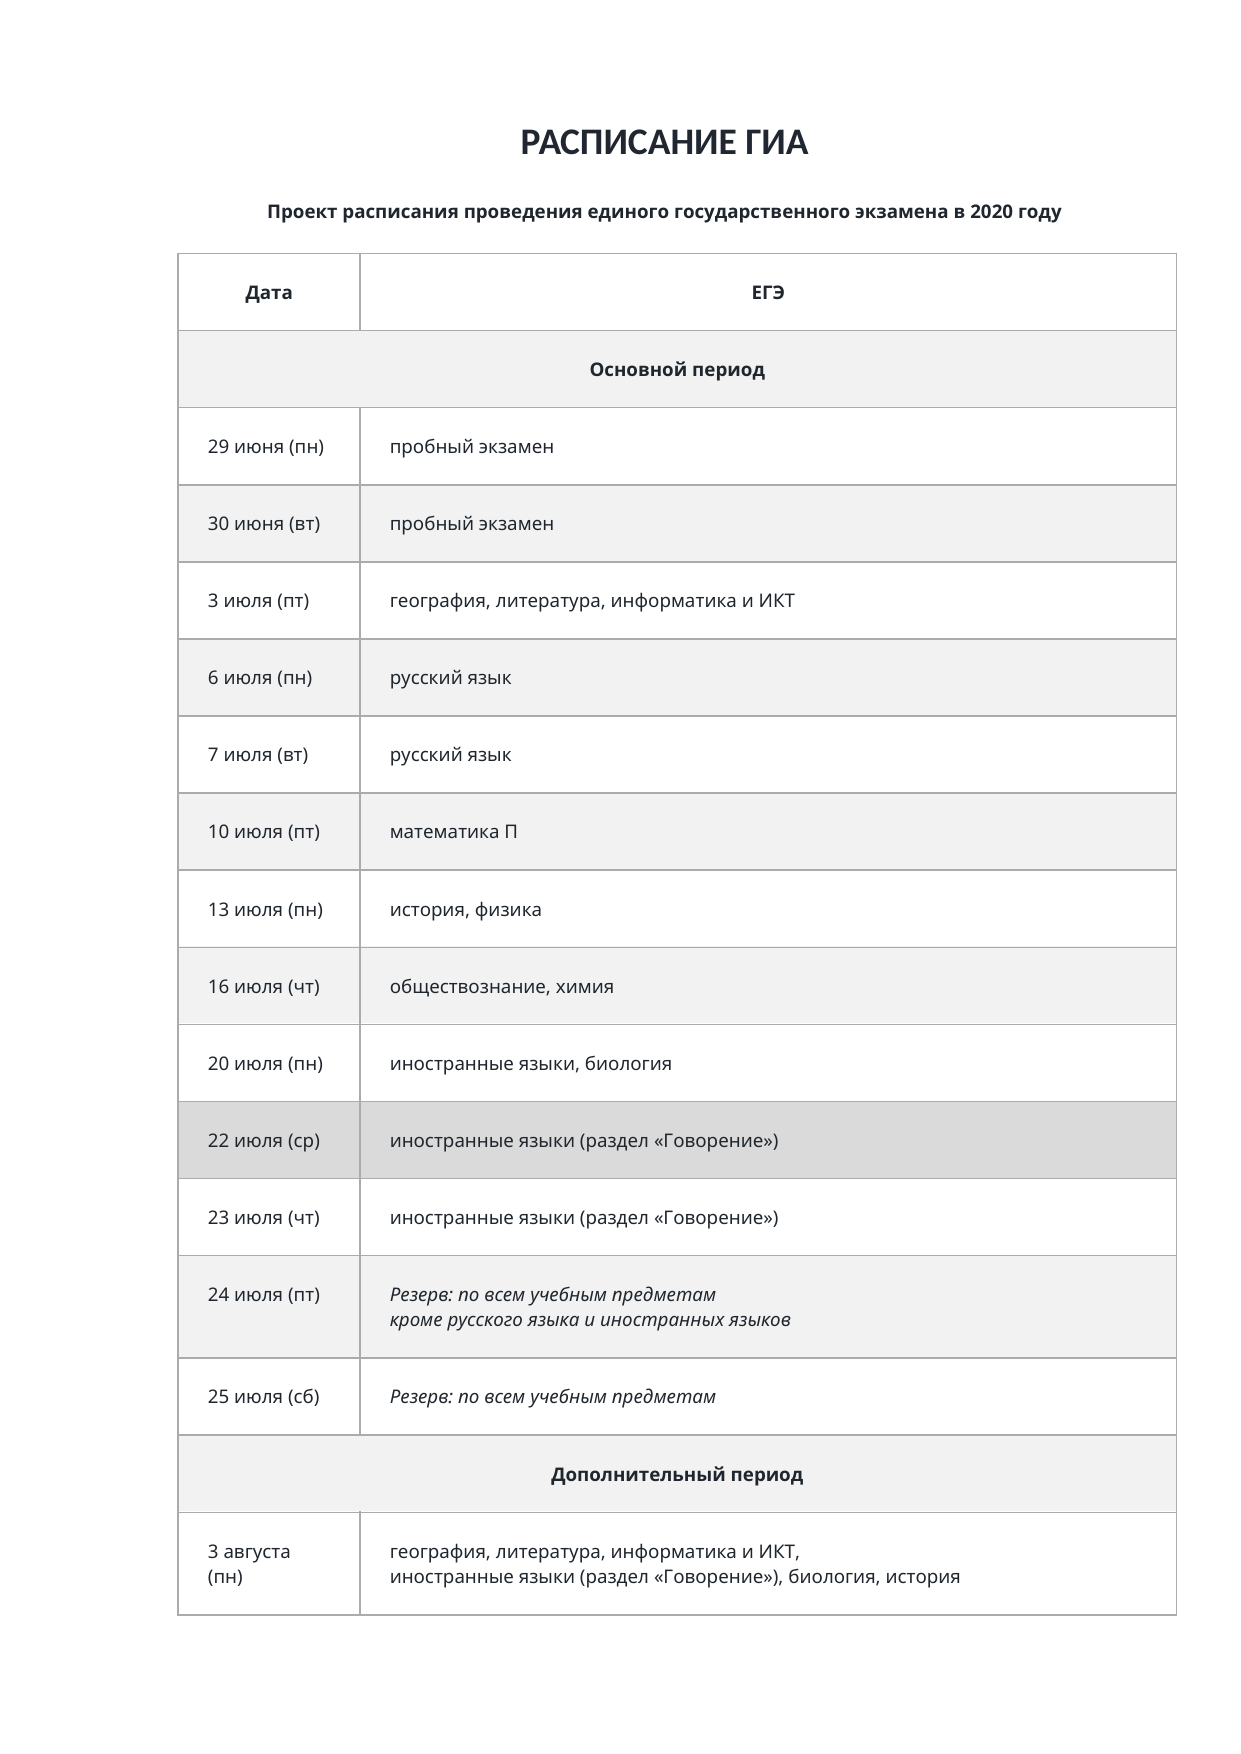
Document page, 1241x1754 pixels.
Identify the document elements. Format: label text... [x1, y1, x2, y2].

table_cell Резерв: по всем учебным предметам [361, 1359, 1176, 1434]
table_cell Резерв: по всем учебным предметам кроме русского языка и иностранных языков [361, 1256, 1176, 1357]
table_cell 29 июня (пн) [179, 408, 359, 484]
table_cell пробный экзамен [361, 486, 1176, 561]
table_cell 6 июля (пн) [179, 640, 359, 715]
table_cell 22 июля (ср) [179, 1102, 359, 1178]
table_cell 10 июля (пт) [179, 794, 359, 869]
text Проект расписания проведения единого государственного экзамена в 2020 году [177, 198, 1152, 224]
table_cell 13 июля (пн) [179, 871, 359, 946]
table_cell русский язык [361, 640, 1176, 715]
table_cell 16 июля (чт) [179, 948, 359, 1023]
table_cell русский язык [361, 717, 1176, 792]
table_header ЕГЭ [361, 254, 1176, 330]
table_cell 24 июля (пт) [179, 1256, 359, 1357]
table_cell Основной период [179, 331, 1176, 407]
table_header Дата [179, 254, 359, 330]
table_cell Дополнительный период [179, 1436, 1176, 1511]
table_cell математика П [361, 794, 1176, 869]
table_cell иностранные языки (раздел «Говорение») [361, 1179, 1176, 1255]
table_cell пробный экзамен [361, 408, 1176, 484]
table_cell 3 июля (пт) [179, 563, 359, 638]
text РАСПИСАНИЕ ГИА [177, 118, 1152, 164]
table_cell 30 июня (вт) [179, 486, 359, 561]
table_cell 23 июля (чт) [179, 1179, 359, 1255]
table_cell география, литература, информатика и ИКТ, иностранные языки (раздел «Говорение»), биология, история [361, 1513, 1176, 1614]
table_cell история, физика [361, 871, 1176, 946]
table_cell иностранные языки, биология [361, 1025, 1176, 1101]
table_cell 20 июля (пн) [179, 1025, 359, 1101]
table_cell география, литература, информатика и ИКТ [361, 563, 1176, 638]
table_cell обществознание, химия [361, 948, 1176, 1023]
table_cell 25 июля (сб) [179, 1359, 359, 1434]
table_cell иностранные языки (раздел «Говорение») [361, 1102, 1176, 1178]
table_cell 7 июля (вт) [179, 717, 359, 792]
table_cell 3 августа (пн) [179, 1513, 359, 1614]
